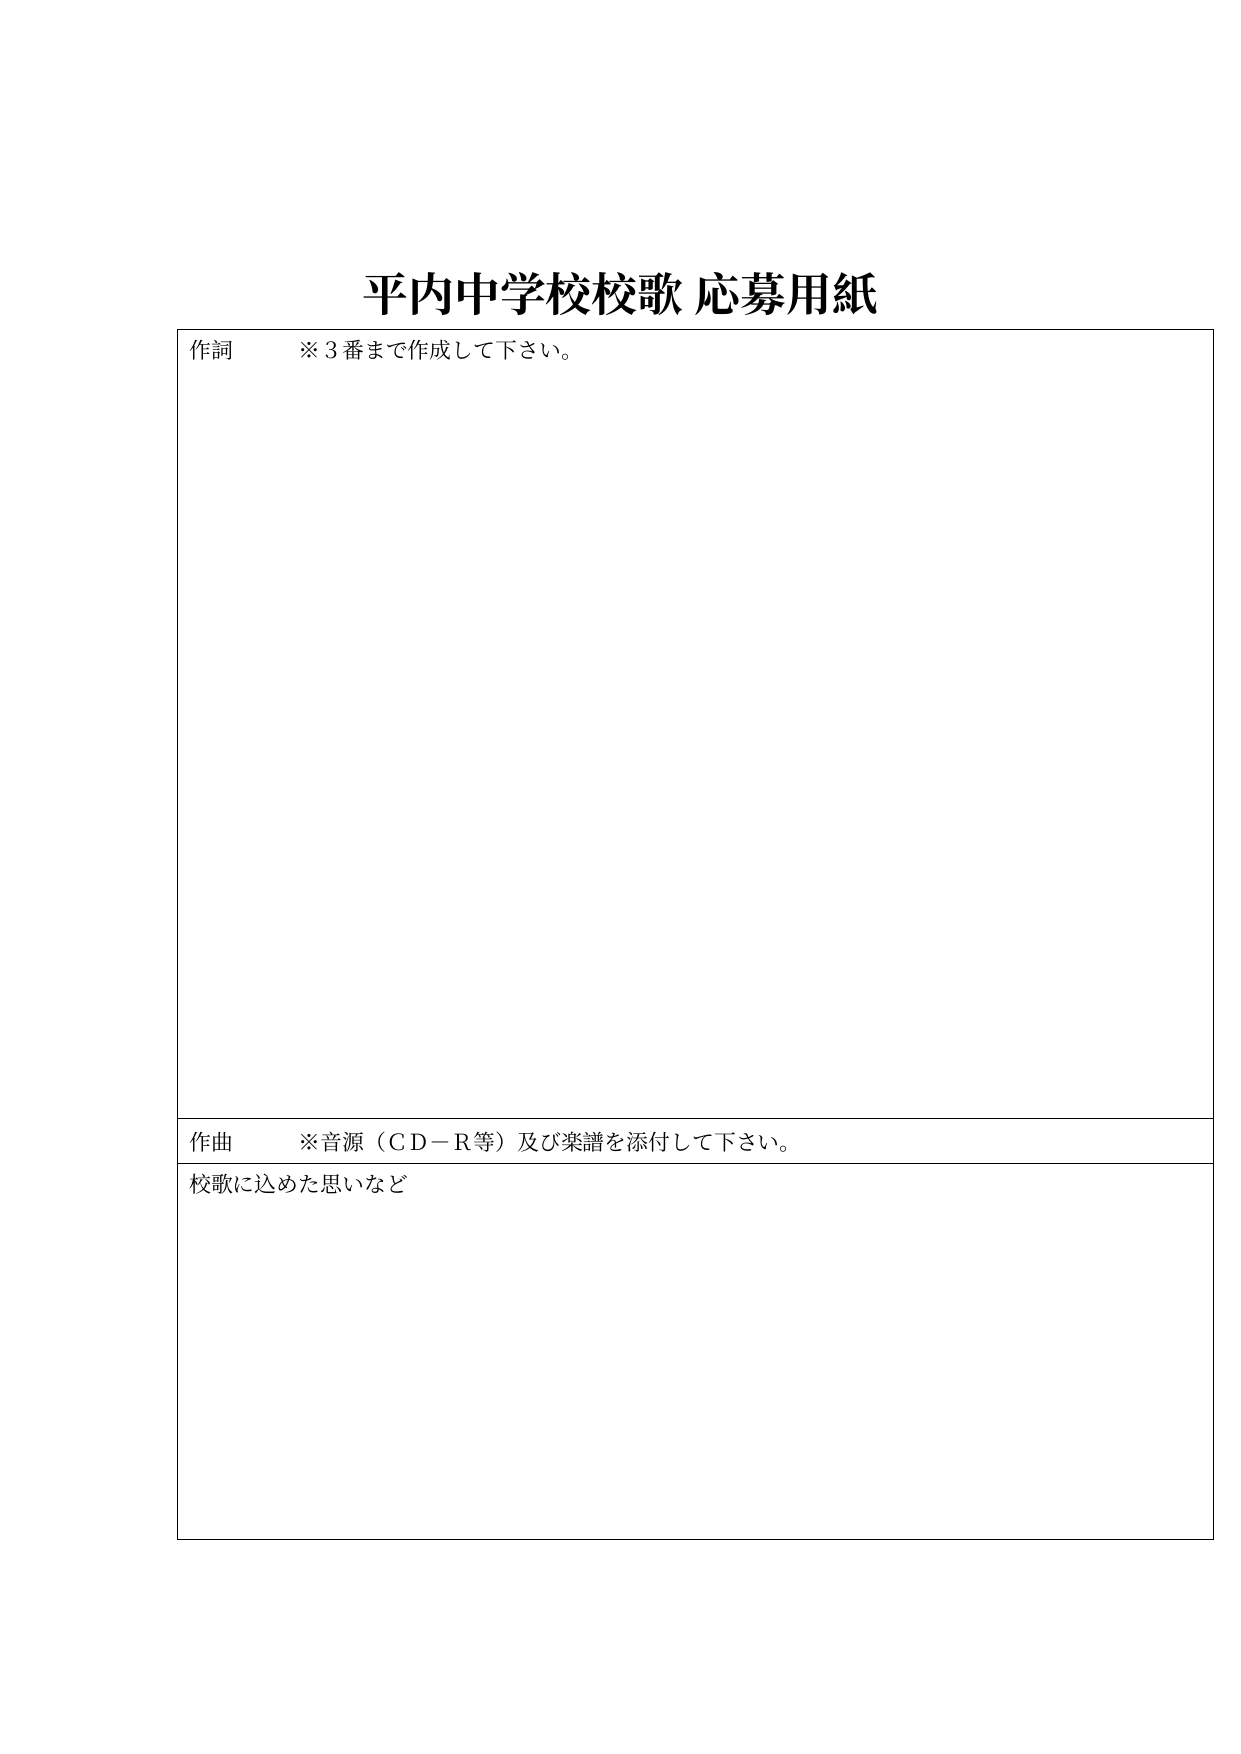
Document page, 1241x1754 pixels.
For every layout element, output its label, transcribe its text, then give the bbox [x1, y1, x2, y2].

table_header 作詞 ※３番まで作成して下さい。 [178, 330, 1213, 1118]
table_cell 作曲 ※音源（ＣＤ－Ｒ等）及び楽譜を添付して下さい。 [178, 1119, 1213, 1163]
table_cell 校歌に込めた思いなど [178, 1164, 1213, 1539]
text 平内中学校校歌 応募用紙 [177, 254, 1063, 329]
